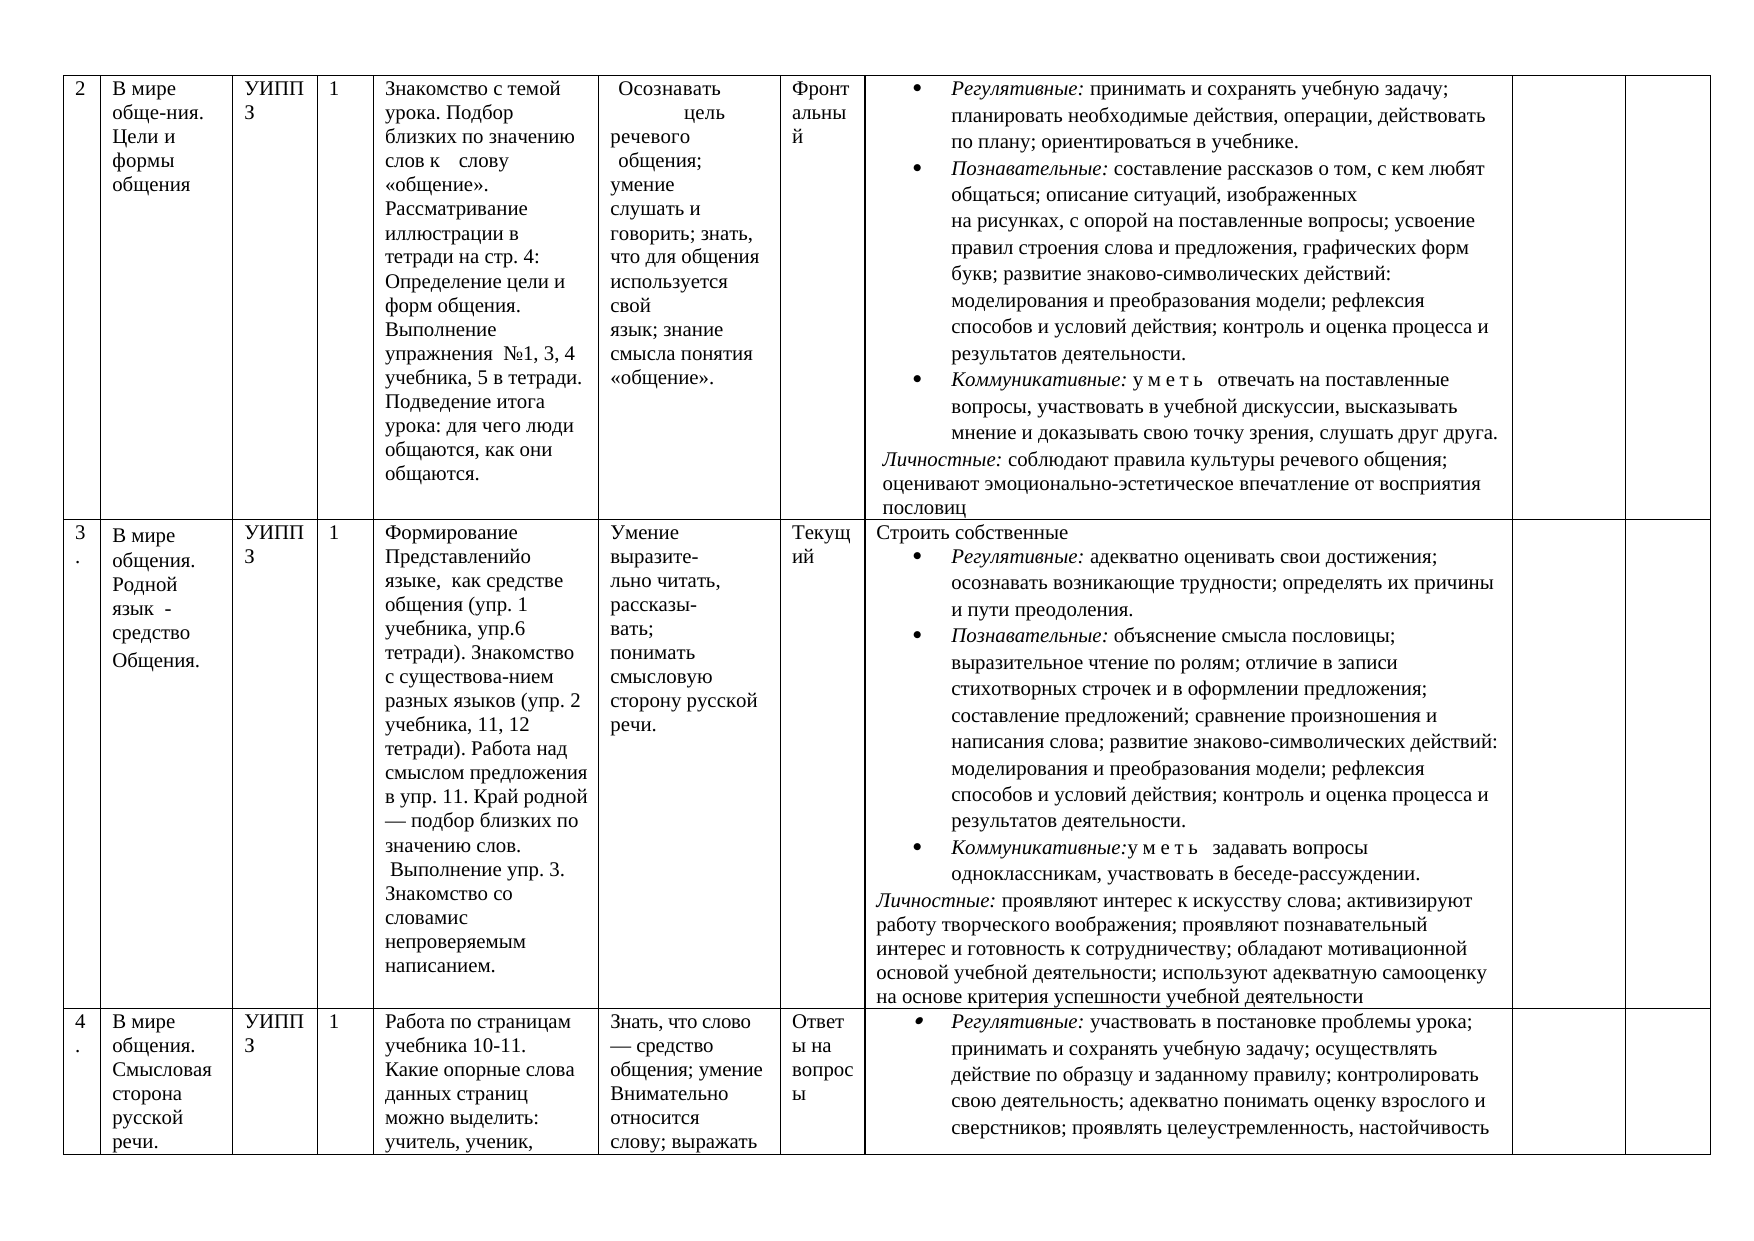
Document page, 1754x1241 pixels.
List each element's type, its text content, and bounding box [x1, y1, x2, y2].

table_cell [1626, 520, 1710, 1008]
table_cell В мире обще-ния. Цели и формы общения [101, 76, 232, 519]
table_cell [374, 1009, 598, 1153]
table_cell [1626, 1009, 1710, 1153]
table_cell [866, 1009, 1512, 1153]
table_cell 4. [64, 1009, 100, 1153]
table_cell [1513, 520, 1625, 1008]
table_cell 2 [64, 76, 100, 519]
table_cell УИППЗ [233, 520, 317, 1008]
table_cell [1513, 1009, 1625, 1153]
table_cell Знакомство с темой урока. Подбор близких по значению слов к слову «общение». Рассматривание иллюстрации в тетради на стр. 4: Определение цели и форм общения. Выполнение упражнения №1, 3, 4 учебника, 5 в тетради. Подведение итога урока: для чего люди общаются, как они общаются. [374, 76, 598, 519]
table_cell УИППЗ [233, 1009, 317, 1153]
table_cell [1513, 76, 1625, 519]
table_cell Осознавать цель речевого общения; умение слушать и говорить; знать, что для общения используется свой язык; знание смысла понятия «общение». [599, 76, 780, 519]
table_cell Ответы на вопросы [781, 1009, 864, 1153]
table_cell Строить собственные Регулятивные: адекватно оценивать свои достижения; осознавать возникающие трудности; определять их причины и пути преодоления. Познавательные: объяснение смысла пословицы; выразительное чтение по ролям; отличие в записи стихотворных строчек и в оформлении предложения; составление предложений; сравнение произношения и написания слова; развитие знаково-символических действий: моделирования и преобразования модели; рефлексия способов и условий действия; контроль и оценка процесса и результатов деятельности. Коммуникативные:уметь задавать вопросы одноклассникам, участвовать в беседе-рассуждении. Личностные: проявляют интерес к искусству слова; активизируют работу творческого воображения; проявляют познавательный интерес и готовность к сотрудничеству; обладают мотивационной основой учебной деятельности; используют адекватную самооценку на основе критерия успешности учебной деятельности [866, 520, 1512, 1008]
table_cell 1 [318, 1009, 373, 1153]
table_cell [101, 1009, 232, 1153]
table_cell 3. [64, 520, 100, 1008]
table_cell 1 [318, 76, 373, 519]
table_cell 1 [318, 520, 373, 1008]
table_cell Фронтальный [781, 76, 864, 519]
table_cell УИППЗ [233, 76, 317, 519]
table_cell Текущий [781, 520, 864, 1008]
table_cell [1626, 76, 1710, 519]
table_cell Формирование Представленийо языке, как средстве общения (упр. 1 учебника, упр.6 тетради). Знакомство с существова-нием разных языков (упр. 2 учебника, 11, 12 тетради). Работа над смыслом предложения в упр. 11. Край родной — подбор близких по значению слов. Выполнение упр. 3. Знакомство со словами с непроверяемым написанием. [374, 520, 598, 1008]
table_cell Умение выразите-льно читать, рассказы-вать; понимать смысловую сторону русской речи. [599, 520, 780, 1008]
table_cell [599, 1009, 780, 1153]
table_cell Регулятивные: принимать и сохранять учебную задачу; планировать необходимые действия, операции, действовать по плану; ориентироваться в учебнике. Познавательные: составление рассказов о том, с кем любят общаться; описание ситуаций, изображенных на рисунках, с опорой на поставленные вопросы; усвоение правил строения слова и предложения, графических форм букв; развитие знаково-символических действий: моделирования и преобразования модели; рефлексия способов и условий действия; контроль и оценка процесса и результатов деятельности. Коммуникативные: уметь отвечать на поставленные вопросы, участвовать в учебной дискуссии, высказывать мнение и доказывать свою точку зрения, слушать друг друга. Личностные: соблюдают правила культуры речевого общения; оценивают эмоционально-эстетическое впечатление от восприятия пословиц [866, 76, 1512, 519]
table_cell В мире общения. Родной язык - средство Общения. [101, 520, 232, 1008]
